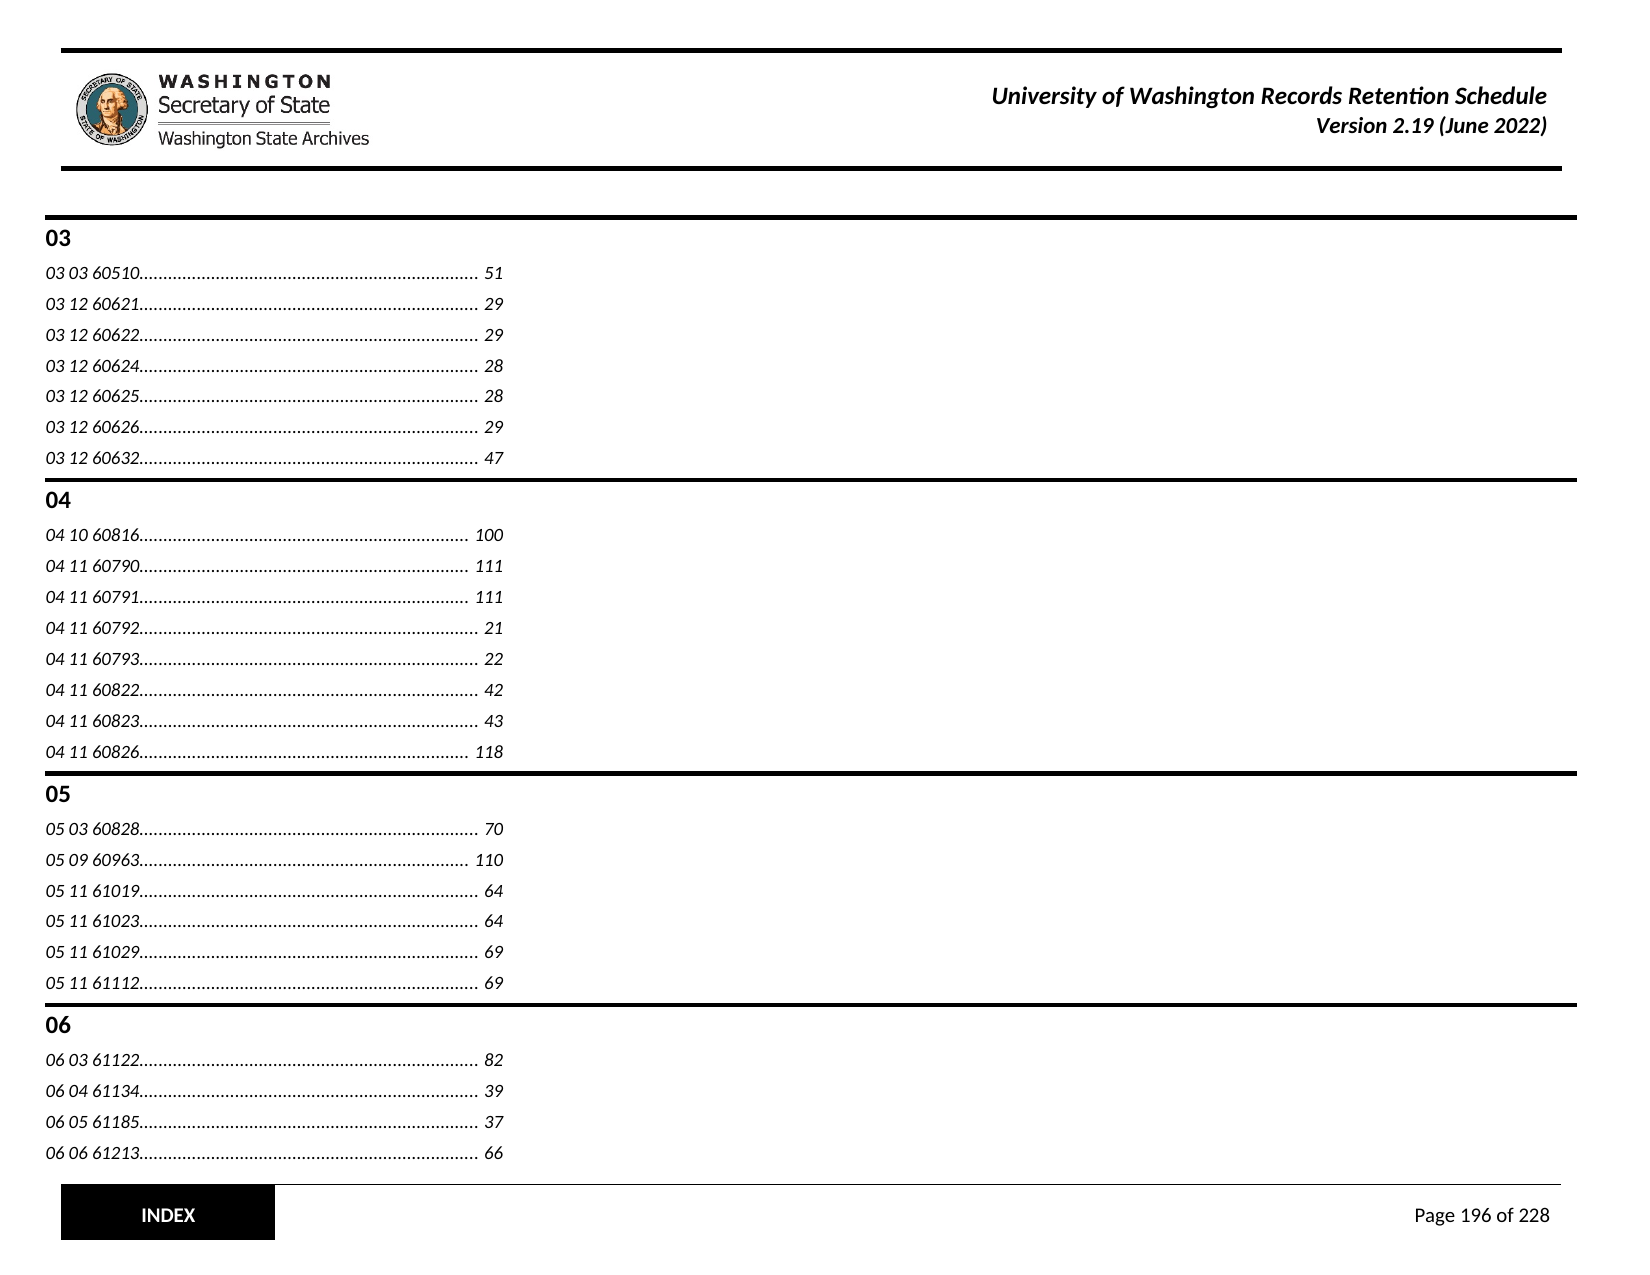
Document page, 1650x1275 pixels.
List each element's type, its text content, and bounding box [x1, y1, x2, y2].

text 05 [45, 776, 1577, 808]
text 03 12 60621 29 [45, 292, 1577, 315]
picture [72, 53, 389, 164]
text 05 11 61019 64 [45, 879, 1577, 902]
text 03 12 60625 28 [45, 385, 1577, 408]
text 04 11 60792 21 [45, 616, 1577, 639]
text 06 [45, 1007, 1577, 1040]
text 04 [45, 482, 1577, 515]
text 05 11 61023 64 [45, 910, 1577, 933]
text 06 04 61134 39 [45, 1079, 1577, 1102]
text 03 12 60632 47 [45, 447, 1577, 469]
text 05 09 60963 110 [45, 848, 1577, 871]
text 05 03 60828 70 [45, 817, 1577, 840]
text 03 03 60510 51 [45, 261, 1577, 284]
text 05 11 61112 69 [45, 972, 1577, 994]
text 04 11 60793 22 [45, 647, 1577, 670]
text 04 10 60816 100 [45, 523, 1577, 546]
text 04 11 60822 42 [45, 678, 1577, 701]
text 04 11 60790 111 [45, 554, 1577, 577]
text 04 11 60826 118 [45, 740, 1577, 763]
text 03 12 60626 29 [45, 416, 1577, 438]
text 04 11 60791 111 [45, 585, 1577, 608]
text 04 11 60823 43 [45, 709, 1577, 732]
text 06 05 61185 37 [45, 1110, 1577, 1133]
text 03 [45, 220, 1577, 252]
text 06 06 61213 66 [45, 1141, 1577, 1164]
text 03 12 60622 29 [45, 323, 1577, 346]
text 06 03 61122 82 [45, 1048, 1577, 1071]
text 05 11 61029 69 [45, 941, 1577, 963]
text 03 12 60624 28 [45, 354, 1577, 377]
